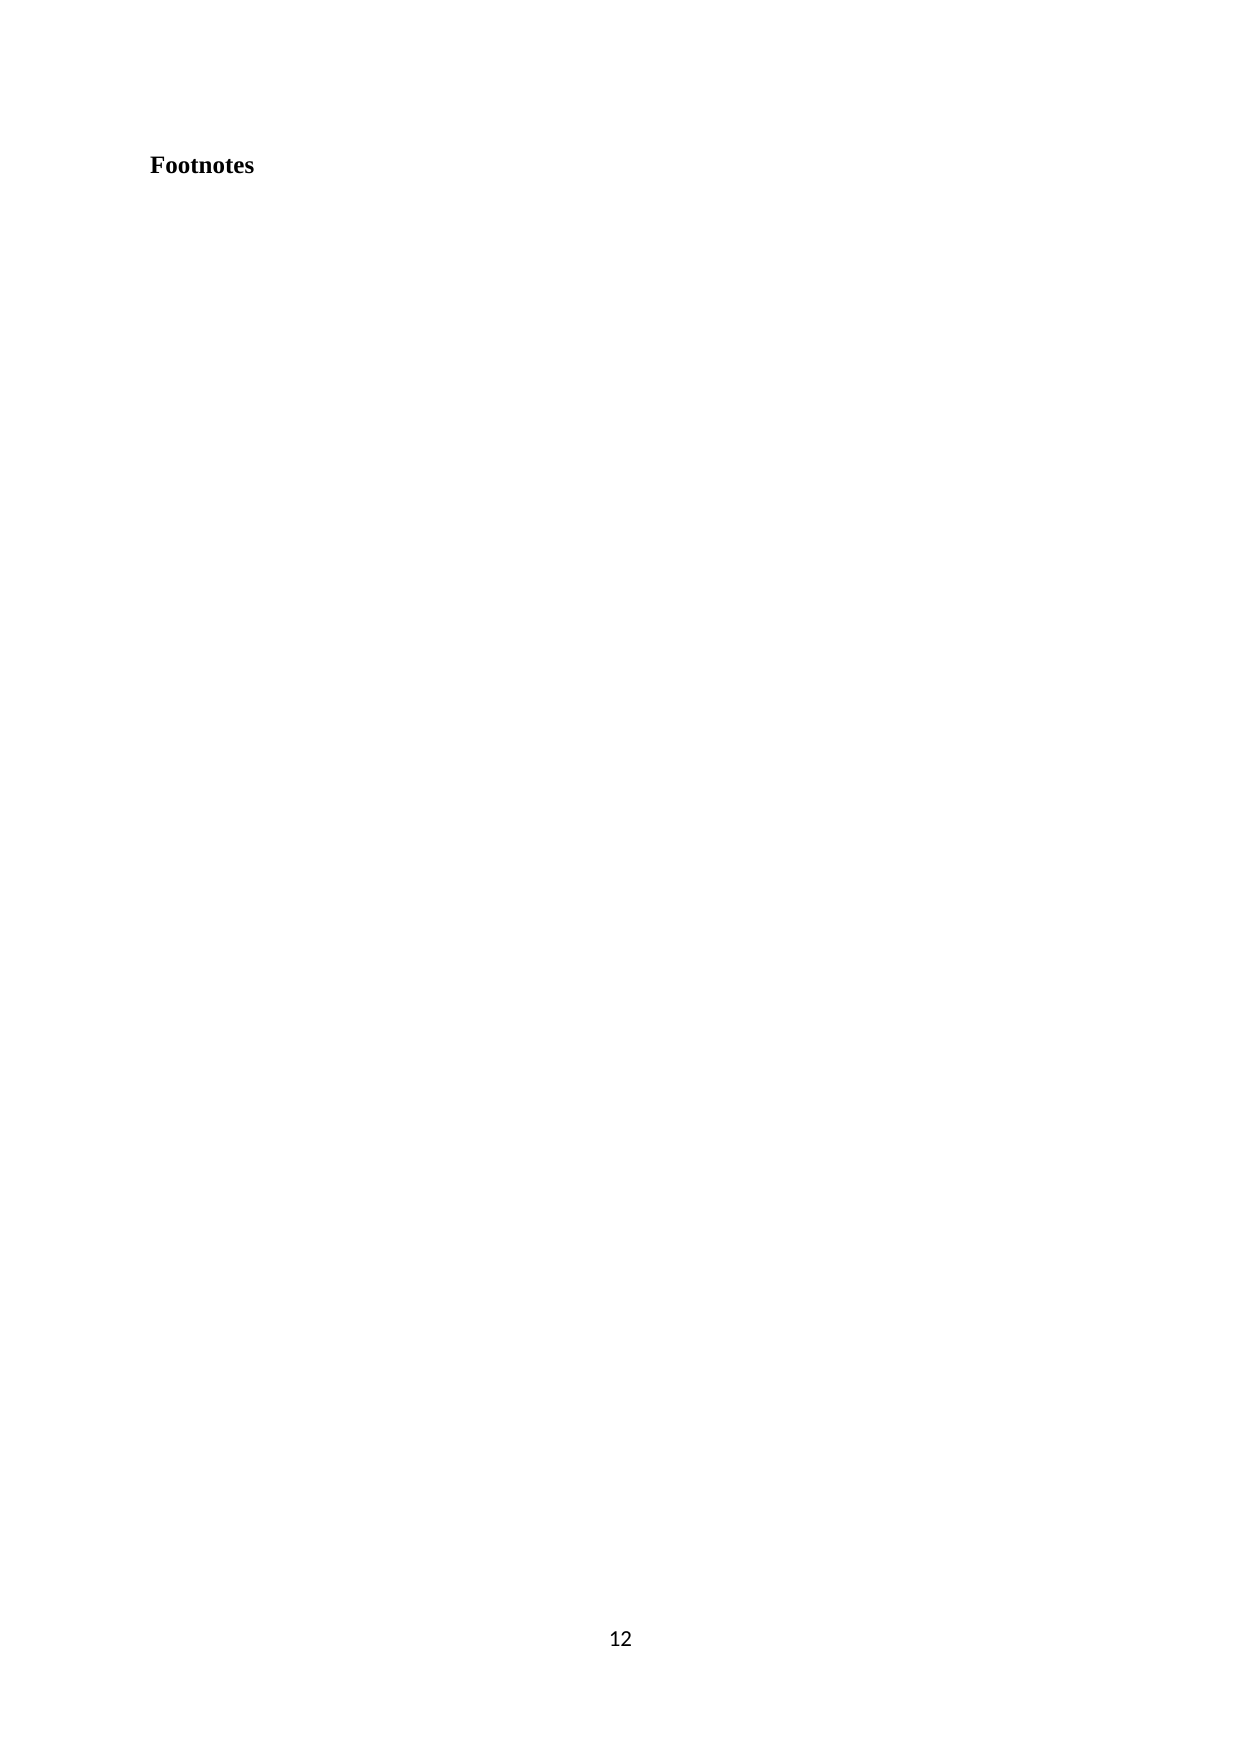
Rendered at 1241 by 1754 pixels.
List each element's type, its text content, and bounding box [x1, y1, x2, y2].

text Footnotes [150, 150, 1090, 179]
